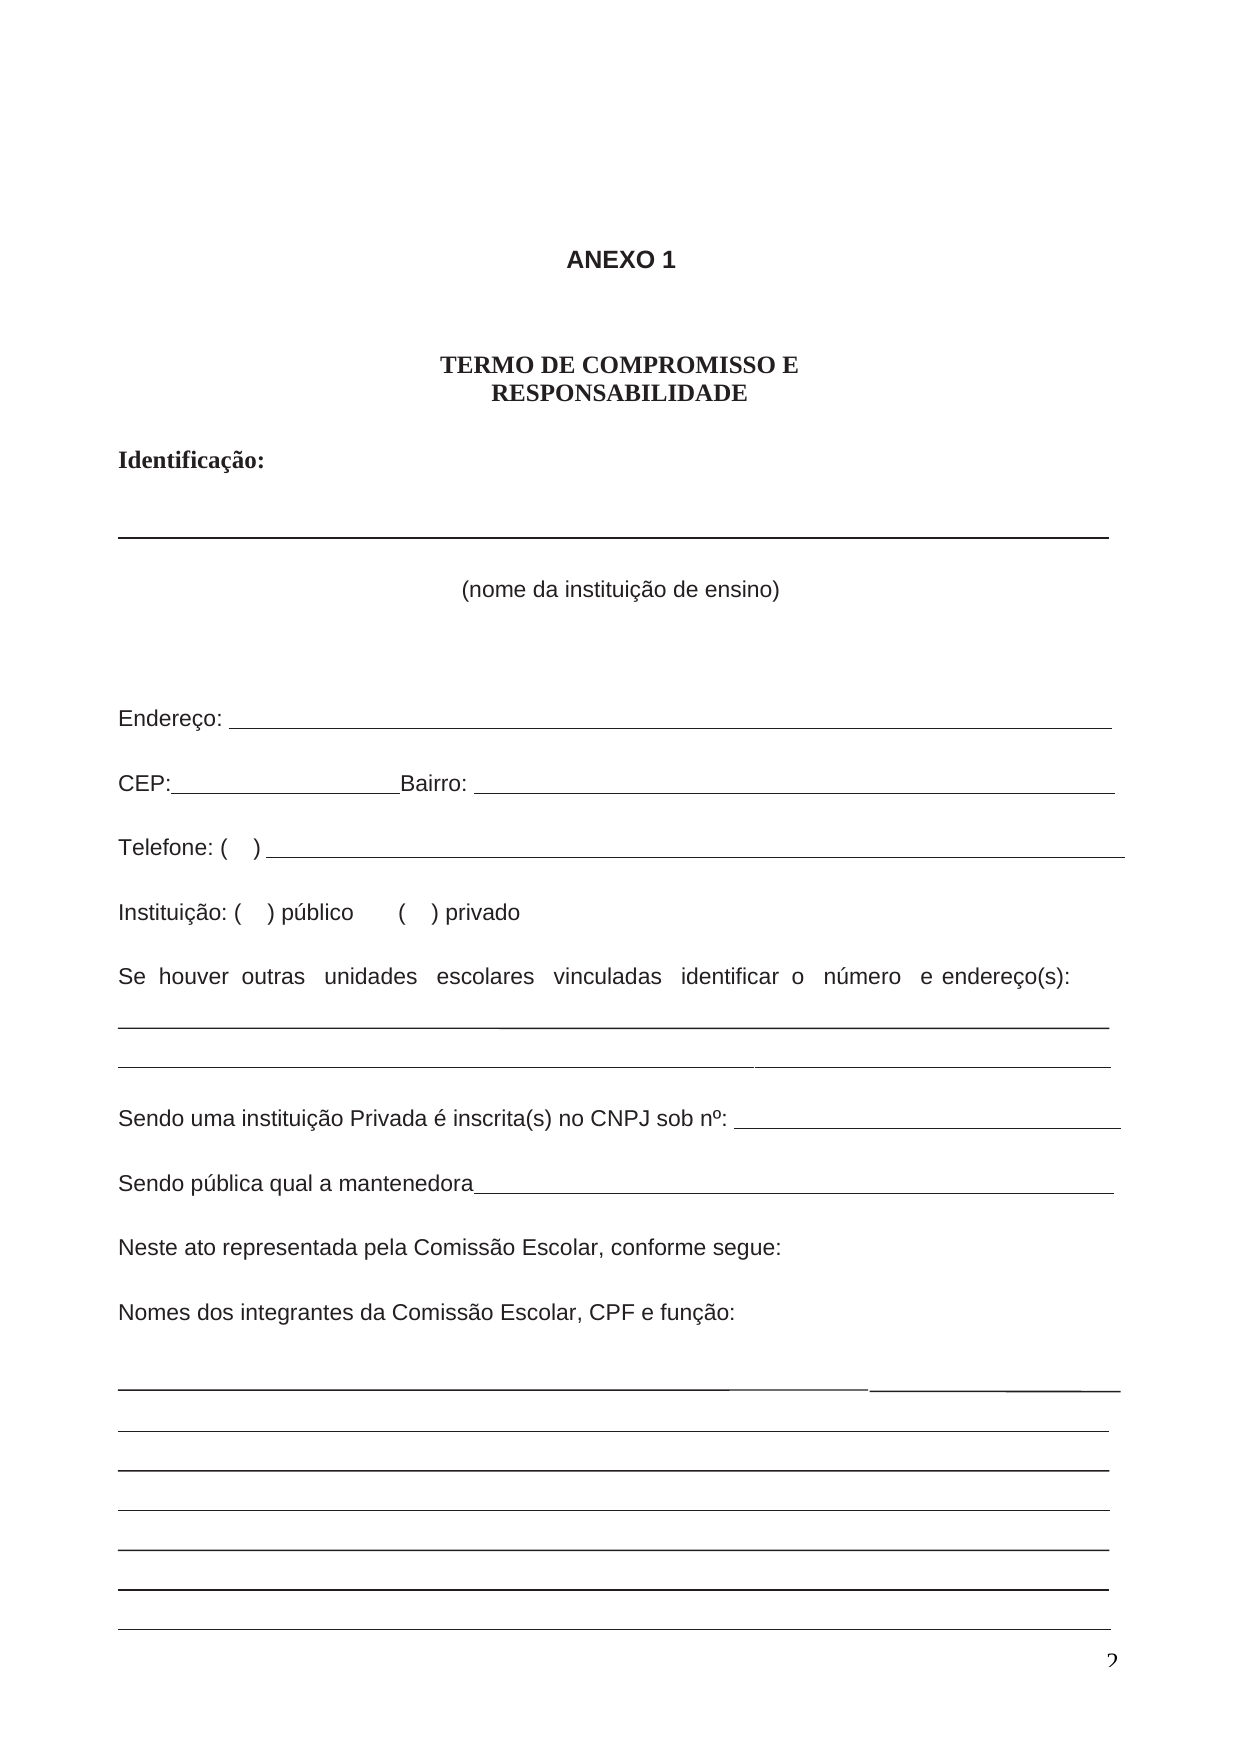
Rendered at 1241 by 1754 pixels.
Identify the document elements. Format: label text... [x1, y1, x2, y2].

text Telefone: ( ) [118, 834, 1136, 861]
text Se houver outras unidades escolares vinculadas identificar o número e endereço(s): [118, 963, 1136, 990]
text Endereço: [118, 705, 1136, 732]
text Sendo pública qual a mantenedora [118, 1170, 1136, 1196]
text (nome da instituição de ensino) [332, 576, 908, 602]
text Sendo uma instituição Privada é inscrita(s) no CNPJ sob nº: [118, 1105, 1136, 1132]
text CEP: Bairro: [118, 770, 1136, 796]
text Identificação: [118, 445, 1136, 474]
text Neste ato representada pela Comissão Escolar, conforme segue: Nomes dos integrantes da Comissão Escolar, CPF e função: [118, 1234, 853, 1325]
subtitle ANEXO 1 [106, 245, 1136, 274]
text TERMO DE COMPROMISSO E RESPONSABILIDADE [332, 350, 907, 407]
text Instituição: ( ) público ( ) privado [118, 899, 1136, 925]
